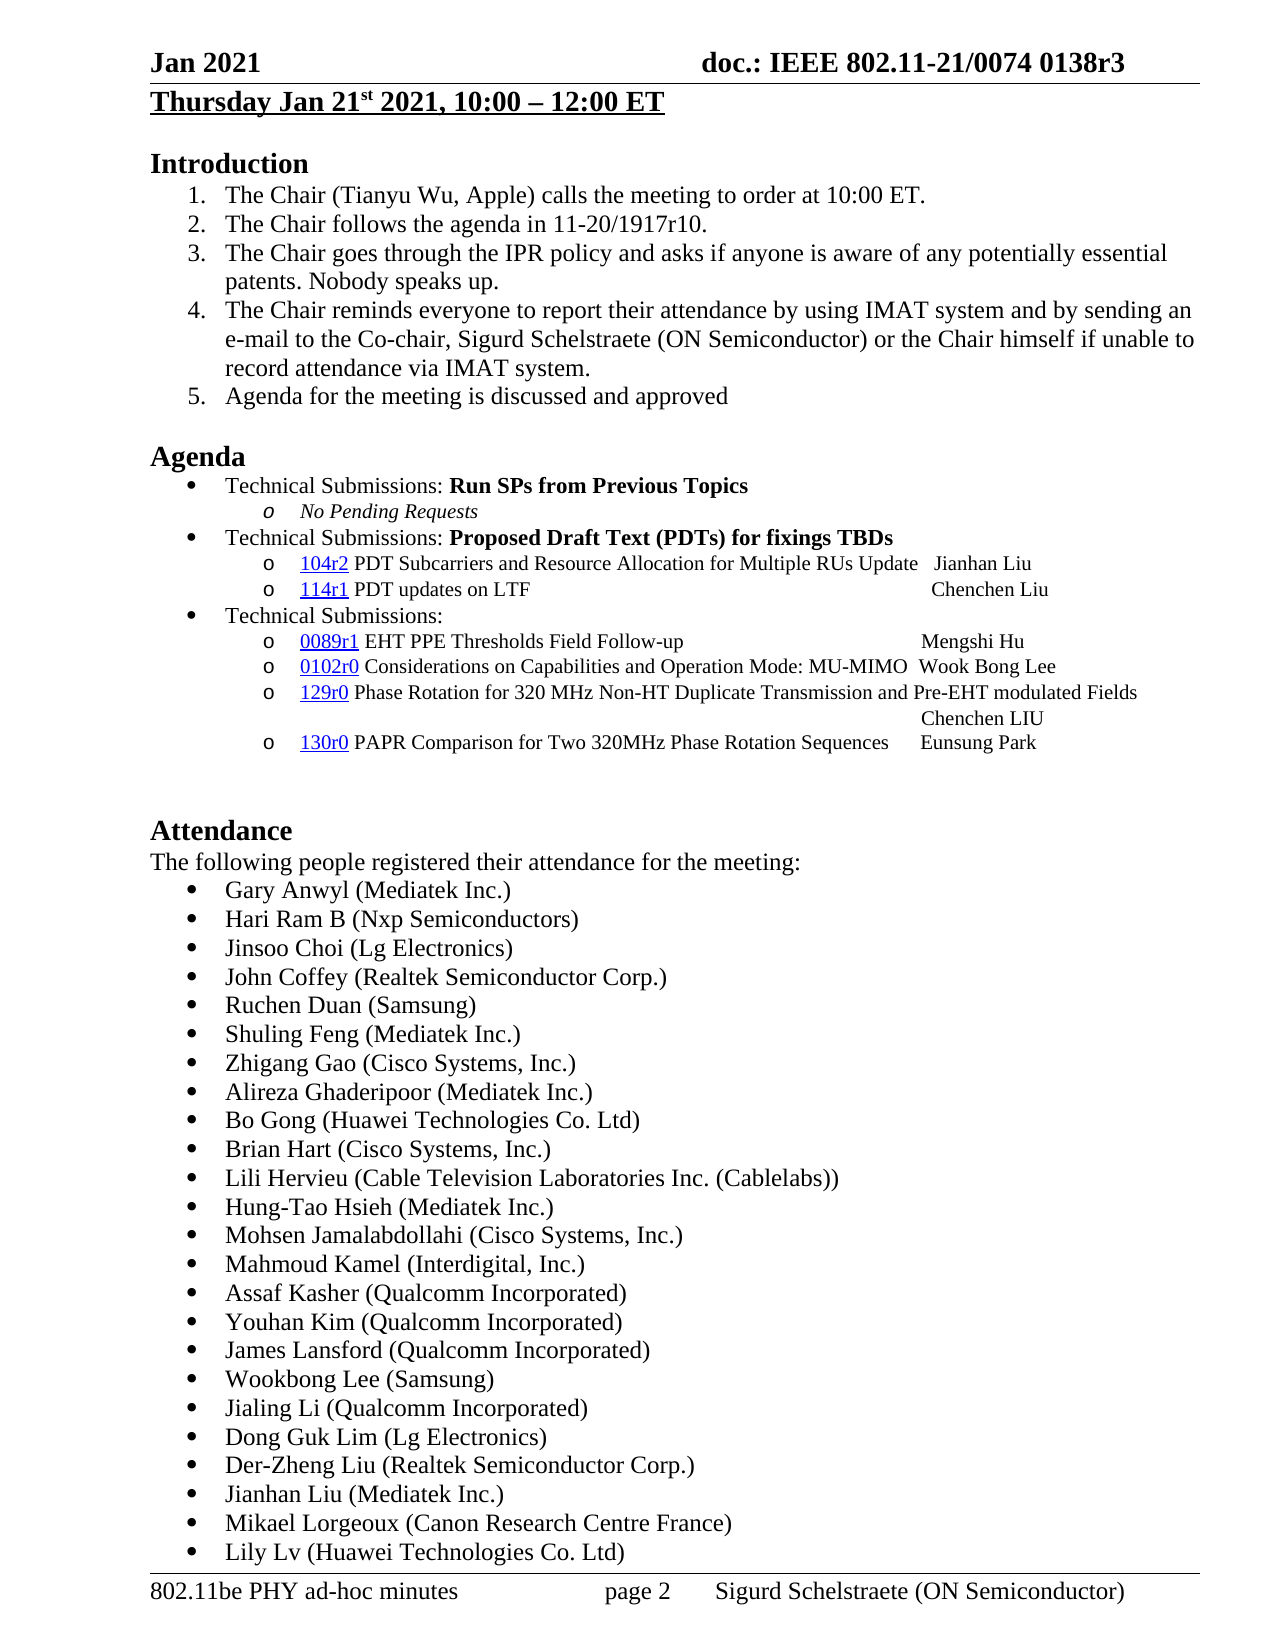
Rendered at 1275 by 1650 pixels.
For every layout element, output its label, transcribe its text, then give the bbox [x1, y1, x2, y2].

list Lily Lv (Huawei Technologies Co. Ltd) [187, 1537, 1200, 1565]
list Youhan Kim (Qualcomm Incorporated) [187, 1307, 1200, 1335]
list Hari Ram B (Nxp Semiconductors) [187, 904, 1200, 933]
list 114r1 PDT updates on LTF Chenchen Liu [262, 577, 1200, 602]
list 0102r0 Considerations on Capabilities and Operation Mode: MU-MIMO Wook Bong Lee [262, 654, 1200, 680]
list John Coffey (Realtek Semiconductor Corp.) [187, 962, 1200, 990]
list Wookbong Lee (Samsung) [187, 1364, 1200, 1393]
list The Chair follows the agenda in 11-20/1917r10. [187, 209, 1200, 238]
list Zhigang Gao (Cisco Systems, Inc.) [187, 1048, 1200, 1077]
text Introduction [150, 147, 1200, 180]
list Hung-Tao Hsieh (Mediatek Inc.) [187, 1192, 1200, 1220]
list Dong Guk Lim (Lg Electronics) [187, 1422, 1200, 1450]
list Bo Gong (Huawei Technologies Co. Ltd) [187, 1105, 1200, 1134]
list Shuling Feng (Mediatek Inc.) [187, 1019, 1200, 1048]
list 130r0 PAPR Comparison for Two 320MHz Phase Rotation Sequences Eunsung Park [262, 730, 1200, 756]
text Thursday Jan 21st 2021, 10:00 – 12:00 ET [150, 84, 1200, 118]
list Jianhan Liu (Mediatek Inc.) [187, 1479, 1200, 1508]
list The Chair goes through the IPR policy and asks if anyone is aware of any potentially essential patents. Nobody speaks up. [187, 238, 1200, 295]
list 129r0 Phase Rotation for 320 MHz Non-HT Duplicate Transmission and Pre-EHT modulated Fields Chenchen LIU [262, 680, 1200, 730]
list The Chair (Tianyu Wu, Apple) calls the meeting to order at 10:00 ET. [187, 180, 1200, 209]
list Agenda for the meeting is discussed and approved [187, 381, 1200, 410]
list Mahmoud Kamel (Interdigital, Inc.) [187, 1249, 1200, 1278]
text Attendance [150, 813, 1200, 847]
list Ruchen Duan (Samsung) [187, 990, 1200, 1019]
list The Chair reminds everyone to report their attendance by using IMAT system and by sending an e-mail to the Co-chair, Sigurd Schelstraete (ON Semiconductor) or the Chair himself if unable to record attendance via IMAT system. [187, 295, 1200, 381]
list Lili Hervieu (Cable Television Laboratories Inc. (Cablelabs)) [187, 1163, 1200, 1192]
list No Pending Requests [262, 499, 1200, 524]
list Jinsoo Choi (Lg Electronics) [187, 933, 1200, 962]
list Mohsen Jamalabdollahi (Cisco Systems, Inc.) [187, 1220, 1200, 1249]
list Technical Submissions: Run SPs from Previous Topics [187, 472, 1200, 499]
list 0089r1 EHT PPE Thresholds Field Follow-up Mengshi Hu [262, 629, 1200, 654]
list Gary Anwyl (Mediatek Inc.) [187, 875, 1200, 904]
list Der-Zheng Liu (Realtek Semiconductor Corp.) [187, 1450, 1200, 1479]
list Assaf Kasher (Qualcomm Incorporated) [187, 1278, 1200, 1307]
list James Lansford (Qualcomm Incorporated) [187, 1335, 1200, 1364]
list Alireza Ghaderipoor (Mediatek Inc.) [187, 1077, 1200, 1105]
text The following people registered their attendance for the meeting: [150, 847, 1200, 875]
list Technical Submissions: Proposed Draft Text (PDTs) for fixings TBDs [187, 524, 1200, 551]
list Jialing Li (Qualcomm Incorporated) [187, 1393, 1200, 1422]
list Technical Submissions: [187, 602, 1200, 629]
list Mikael Lorgeoux (Canon Research Centre France) [187, 1508, 1200, 1537]
list Brian Hart (Cisco Systems, Inc.) [187, 1134, 1200, 1163]
list 104r2 PDT Subcarriers and Resource Allocation for Multiple RUs Update Jianhan Liu [262, 551, 1200, 577]
text Agenda [150, 439, 1200, 472]
